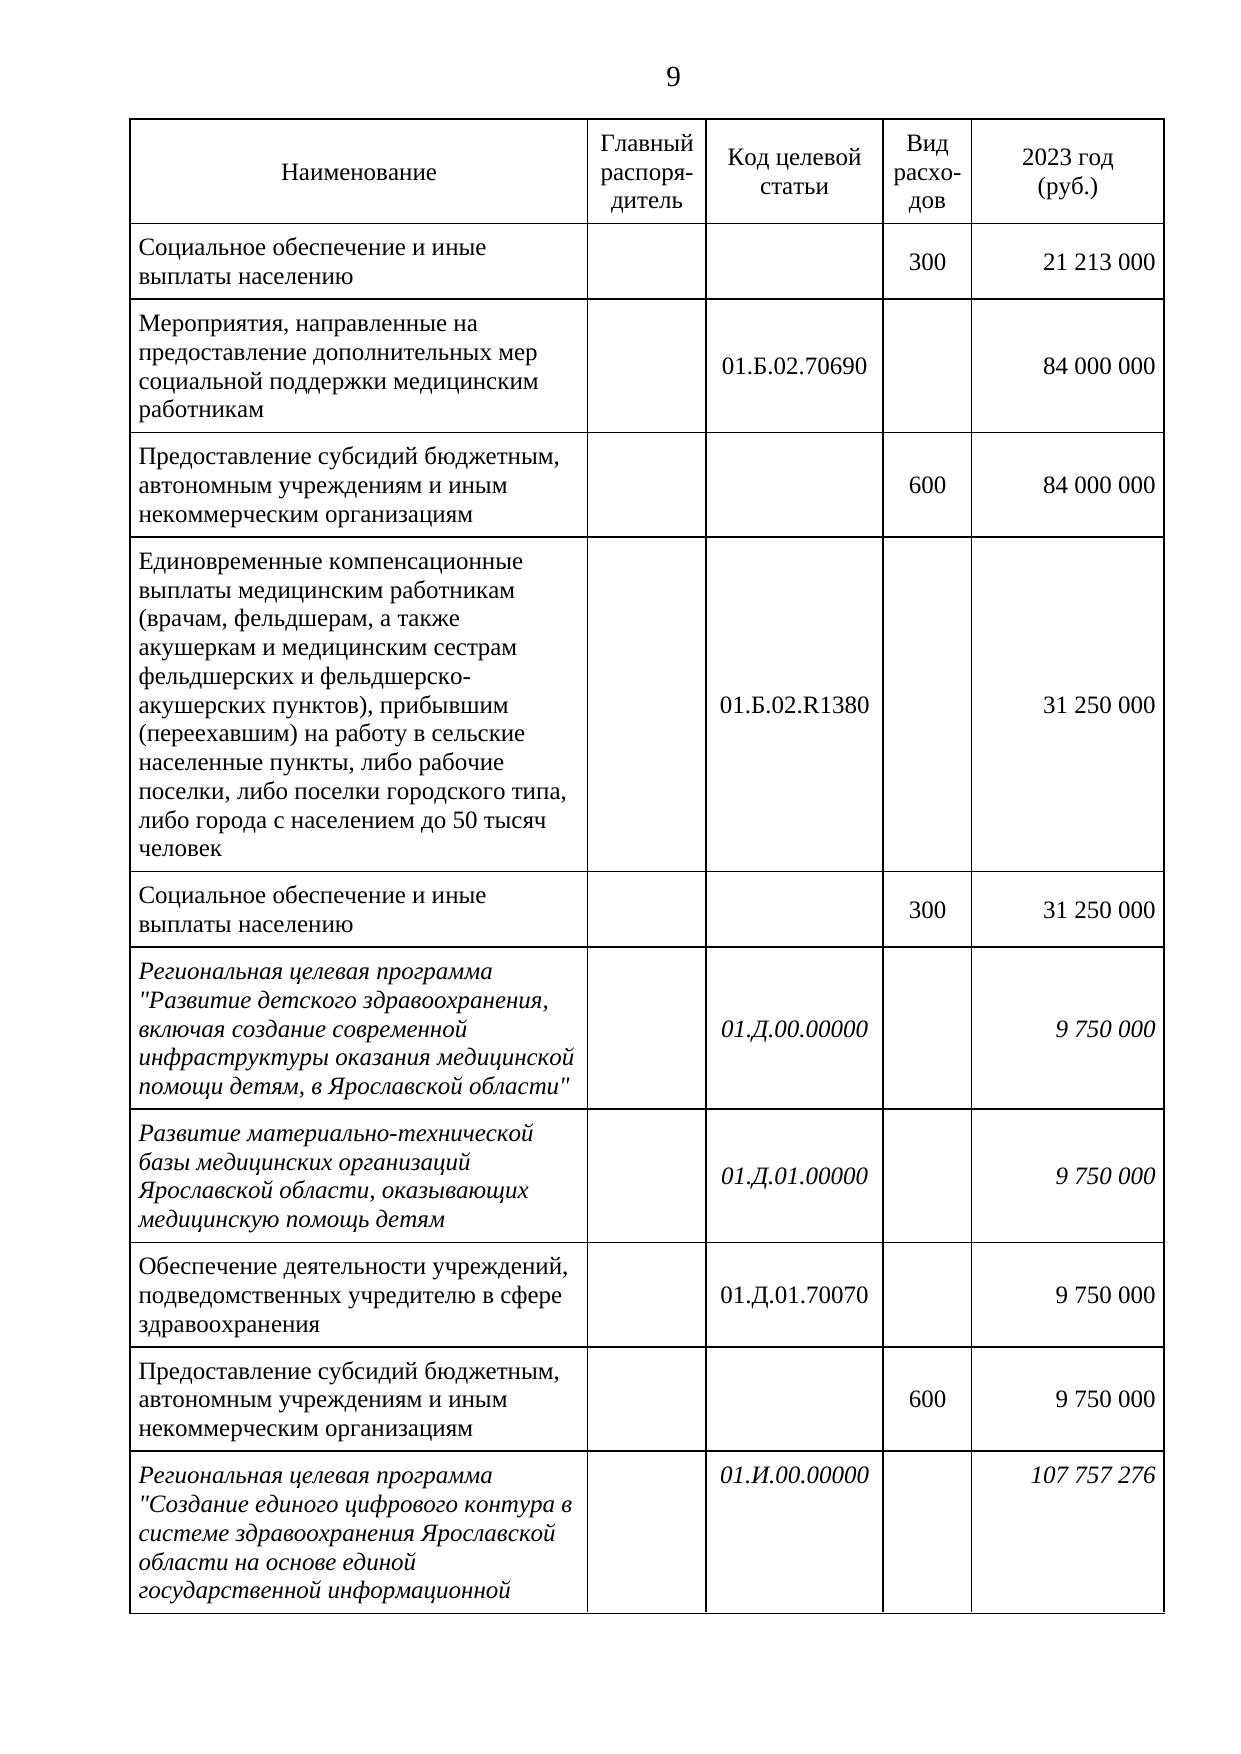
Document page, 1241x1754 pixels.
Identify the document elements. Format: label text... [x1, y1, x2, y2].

table_cell 9 750 000 [972, 1348, 1163, 1450]
table_cell 600 [884, 433, 971, 536]
table_cell [884, 1243, 971, 1346]
table_cell Предоставление субсидий бюджетным, автономным учреждениям и иным некоммерческим организациям [131, 433, 587, 536]
table_cell [884, 1452, 971, 1612]
table_cell 300 [884, 872, 971, 946]
table_cell [707, 1348, 882, 1450]
table_cell [884, 538, 971, 871]
table_cell 01.Б.02.70690 [707, 300, 882, 432]
table_cell 01.Б.02.R1380 [707, 538, 882, 871]
table_cell Социальное обеспечение и иные выплаты населению [131, 872, 587, 946]
table_cell 01.Д.00.00000 [707, 948, 882, 1108]
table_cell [131, 1452, 587, 1612]
table_cell [707, 224, 882, 298]
table_cell 84 000 000 [972, 300, 1163, 432]
table_cell [588, 872, 705, 946]
table_cell 31 250 000 [972, 872, 1163, 946]
table_cell Предоставление субсидий бюджетным, автономным учреждениям и иным некоммерческим организациям [131, 1348, 587, 1450]
table_cell [588, 1243, 705, 1346]
table_cell [588, 948, 705, 1108]
table_cell [588, 433, 705, 536]
table_cell 31 250 000 [972, 538, 1163, 871]
table_cell Развитие материально-технической базы медицинских организаций Ярославской области, оказывающих медицинскую помощь детям [131, 1110, 587, 1241]
table_cell Социальное обеспечение и иные выплаты населению [131, 224, 587, 298]
table_cell Единовременные компенсационные выплаты медицинским работникам (врачам, фельдшерам, а также акушеркам и медицинским сестрам фельдшерских и фельдшерско-акушерских пунктов), прибывшим (переехавшим) на работу в сельские населенные пункты, либо рабочие поселки, либо поселки городского типа, либо города с населением до 50 тысяч человек [131, 538, 587, 871]
table_cell 107 757 276 [972, 1452, 1163, 1612]
table_cell 01.Д.01.70070 [707, 1243, 882, 1346]
table_cell [588, 300, 705, 432]
table_cell [588, 1348, 705, 1450]
table_cell [588, 224, 705, 298]
table_cell [588, 538, 705, 871]
table_cell 9 750 000 [972, 1243, 1163, 1346]
table_cell 9 750 000 [972, 948, 1163, 1108]
table_cell [588, 1452, 705, 1612]
table_cell 300 [884, 224, 971, 298]
table_cell 21 213 000 [972, 224, 1163, 298]
table_cell Региональная целевая программа "Развитие детского здравоохранения, включая создание современной инфраструктуры оказания медицинской помощи детям, в Ярославской области" [131, 948, 587, 1108]
table_cell 01.И.00.00000 [707, 1452, 882, 1612]
table_cell [588, 1110, 705, 1241]
table_cell [884, 1110, 971, 1241]
table_cell 9 750 000 [972, 1110, 1163, 1241]
table_header 2023 год (руб.) [972, 120, 1163, 223]
table_cell Обеспечение деятельности учреждений, подведомственных учредителю в сфере здравоохранения [131, 1243, 587, 1346]
table_cell 01.Д.01.00000 [707, 1110, 882, 1241]
table_header Наименование [131, 120, 587, 223]
table_cell [884, 948, 971, 1108]
table_header Вид расхо-дов [884, 120, 971, 223]
table_cell [707, 433, 882, 536]
table_header Код целевой статьи [707, 120, 882, 223]
table_cell [884, 300, 971, 432]
table_cell 84 000 000 [972, 433, 1163, 536]
table_header Главный распоря-дитель [588, 120, 705, 223]
table_cell 600 [884, 1348, 971, 1450]
table_cell Мероприятия, направленные на предоставление дополнительных мер социальной поддержки медицинским работникам [131, 300, 587, 432]
table_cell [707, 872, 882, 946]
